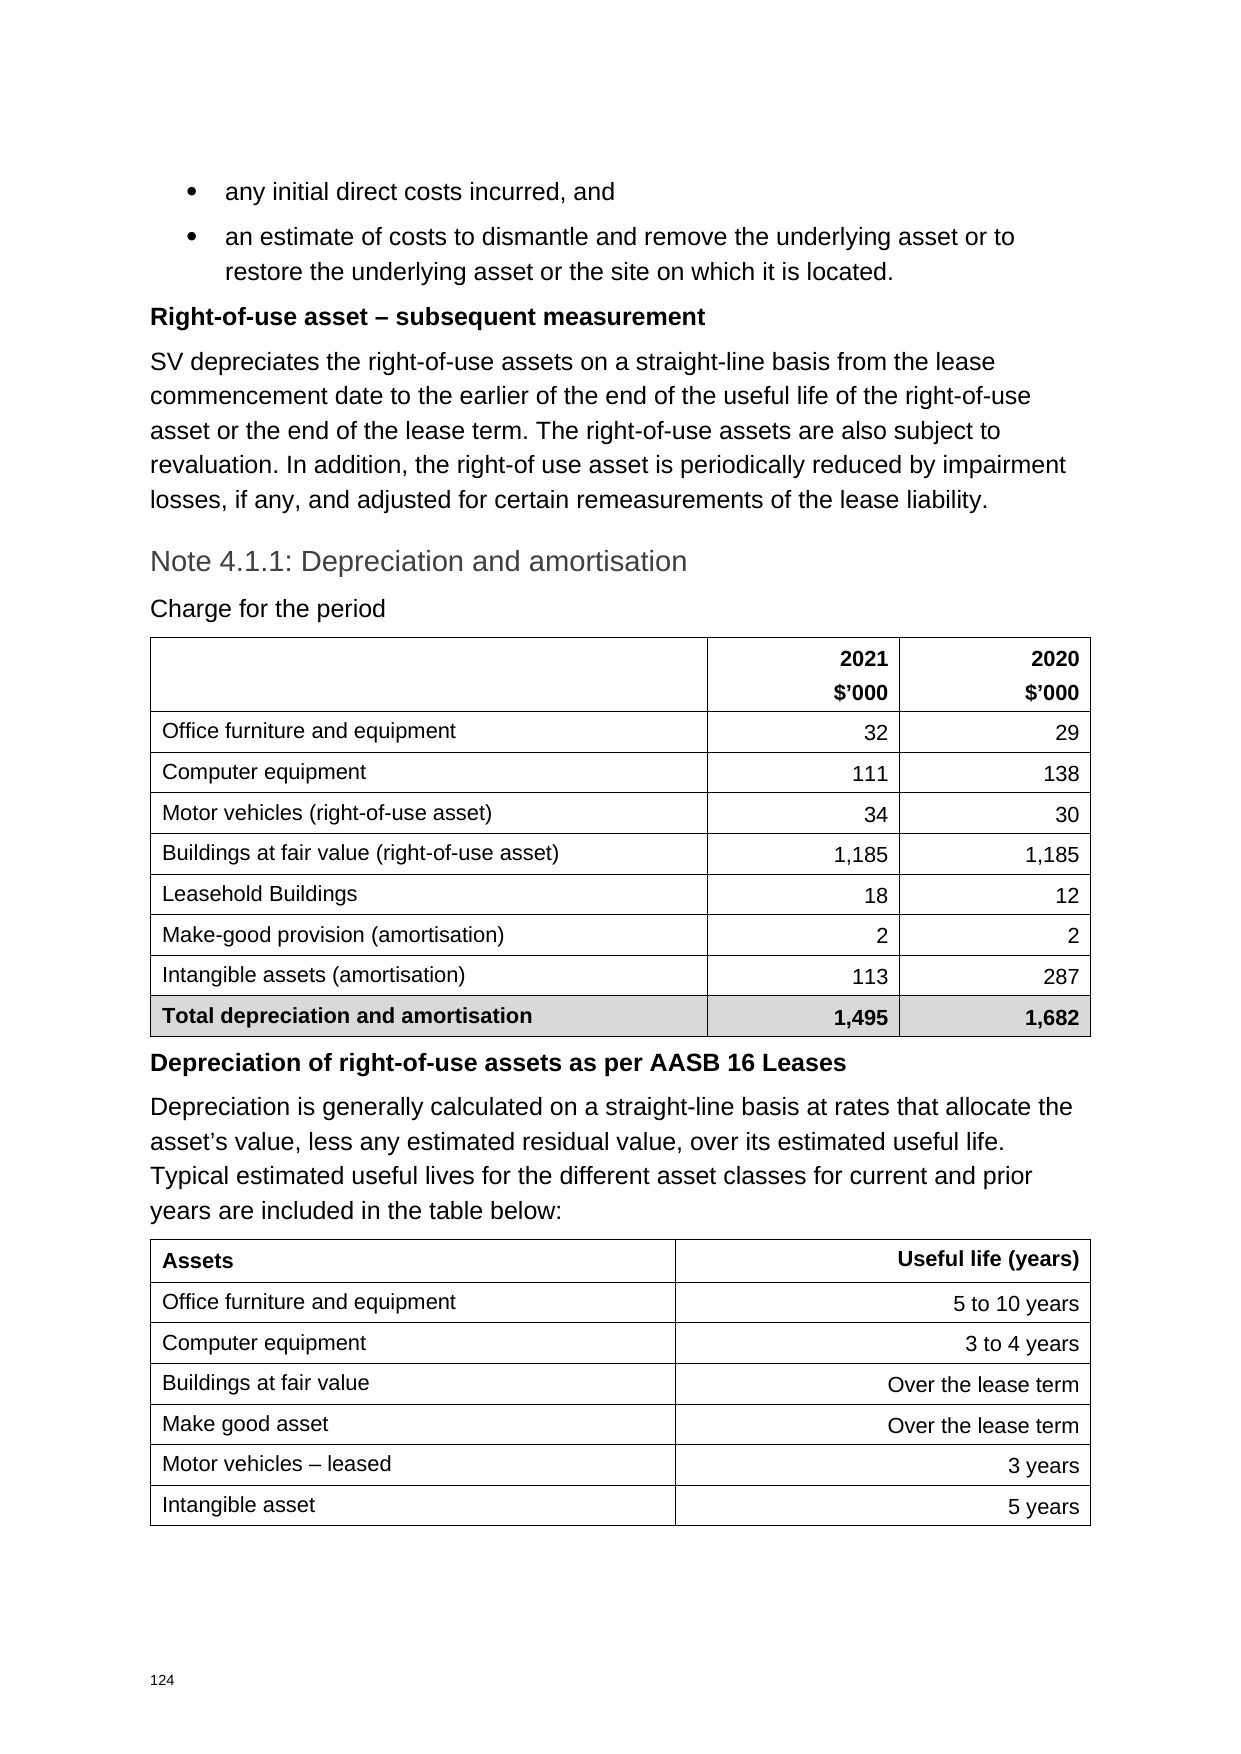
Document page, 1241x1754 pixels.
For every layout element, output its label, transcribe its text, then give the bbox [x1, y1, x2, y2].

text Charge for the period [150, 594, 1090, 623]
table_cell 1,682 [900, 996, 1090, 1036]
table_cell Total depreciation and amortisation [151, 996, 707, 1036]
table_cell 111 [708, 753, 899, 792]
table_cell 5 years [676, 1486, 1090, 1525]
table_cell Leasehold Buildings [151, 875, 707, 914]
table_header 2021 $’000 [708, 638, 899, 711]
table_cell Over the lease term [676, 1364, 1090, 1403]
table_cell 30 [900, 793, 1090, 833]
table_cell 3 years [676, 1445, 1090, 1485]
table_header 2020 $’000 [900, 638, 1090, 711]
table_cell 113 [708, 956, 899, 995]
list an estimate of costs to dismantle and remove the underlying asset or to restore the underlying asset or the site on which it is located. [187, 222, 1090, 286]
table_cell Motor vehicles – leased [151, 1445, 675, 1485]
table_cell 1,185 [708, 834, 899, 873]
table_cell Buildings at fair value [151, 1364, 675, 1403]
table_cell Computer equipment [151, 1323, 675, 1363]
table_cell 138 [900, 753, 1090, 792]
table_cell Motor vehicles (right-of-use asset) [151, 793, 707, 833]
table_cell Office furniture and equipment [151, 1283, 675, 1322]
table_cell 34 [708, 793, 899, 833]
table_cell Buildings at fair value (right-of-use asset) [151, 834, 707, 873]
table_header Assets [151, 1240, 675, 1282]
table_cell 1,185 [900, 834, 1090, 873]
text Depreciation is generally calculated on a straight-line basis at rates that allocate the asset’s value, less any estimated residual value, over its estimated useful life. Typical estimated useful lives for the different asset classes for current and prior years are included in the table below: [150, 1092, 1090, 1224]
table_cell 32 [708, 712, 899, 752]
table_cell 12 [900, 875, 1090, 914]
table_header Useful life (years) [676, 1240, 1090, 1282]
text Depreciation of right-of-use assets as per AASB 16 Leases [150, 1047, 1090, 1076]
table_cell 18 [708, 875, 899, 914]
text SV depreciates the right-of-use assets on a straight-line basis from the lease commencement date to the earlier of the end of the useful life of the right-of-use asset or the end of the lease term. The right-of-use assets are also subject to revaluation. In addition, the right-of use asset is periodically reduced by impairment losses, if any, and adjusted for certain remeasurements of the lease liability. [150, 347, 1090, 513]
table_cell Intangible asset [151, 1486, 675, 1525]
table_cell Over the lease term [676, 1405, 1090, 1444]
table_cell Make-good provision (amortisation) [151, 915, 707, 955]
table_cell 2 [708, 915, 899, 955]
table_cell 5 to 10 years [676, 1283, 1090, 1322]
table_cell Intangible assets (amortisation) [151, 956, 707, 995]
text Right-of-use asset – subsequent measurement [150, 302, 1090, 331]
table_cell Computer equipment [151, 753, 707, 792]
subtitle Note 4.1.1: Depreciation and amortisation [150, 544, 1090, 578]
table_cell 3 to 4 years [676, 1323, 1090, 1363]
table_cell Office furniture and equipment [151, 712, 707, 752]
table_cell 1,495 [708, 996, 899, 1036]
table_cell 287 [900, 956, 1090, 995]
table_cell 2 [900, 915, 1090, 955]
table_cell Make good asset [151, 1405, 675, 1444]
table_header [151, 638, 707, 711]
list any initial direct costs incurred, and [187, 177, 1090, 206]
table_cell 29 [900, 712, 1090, 752]
